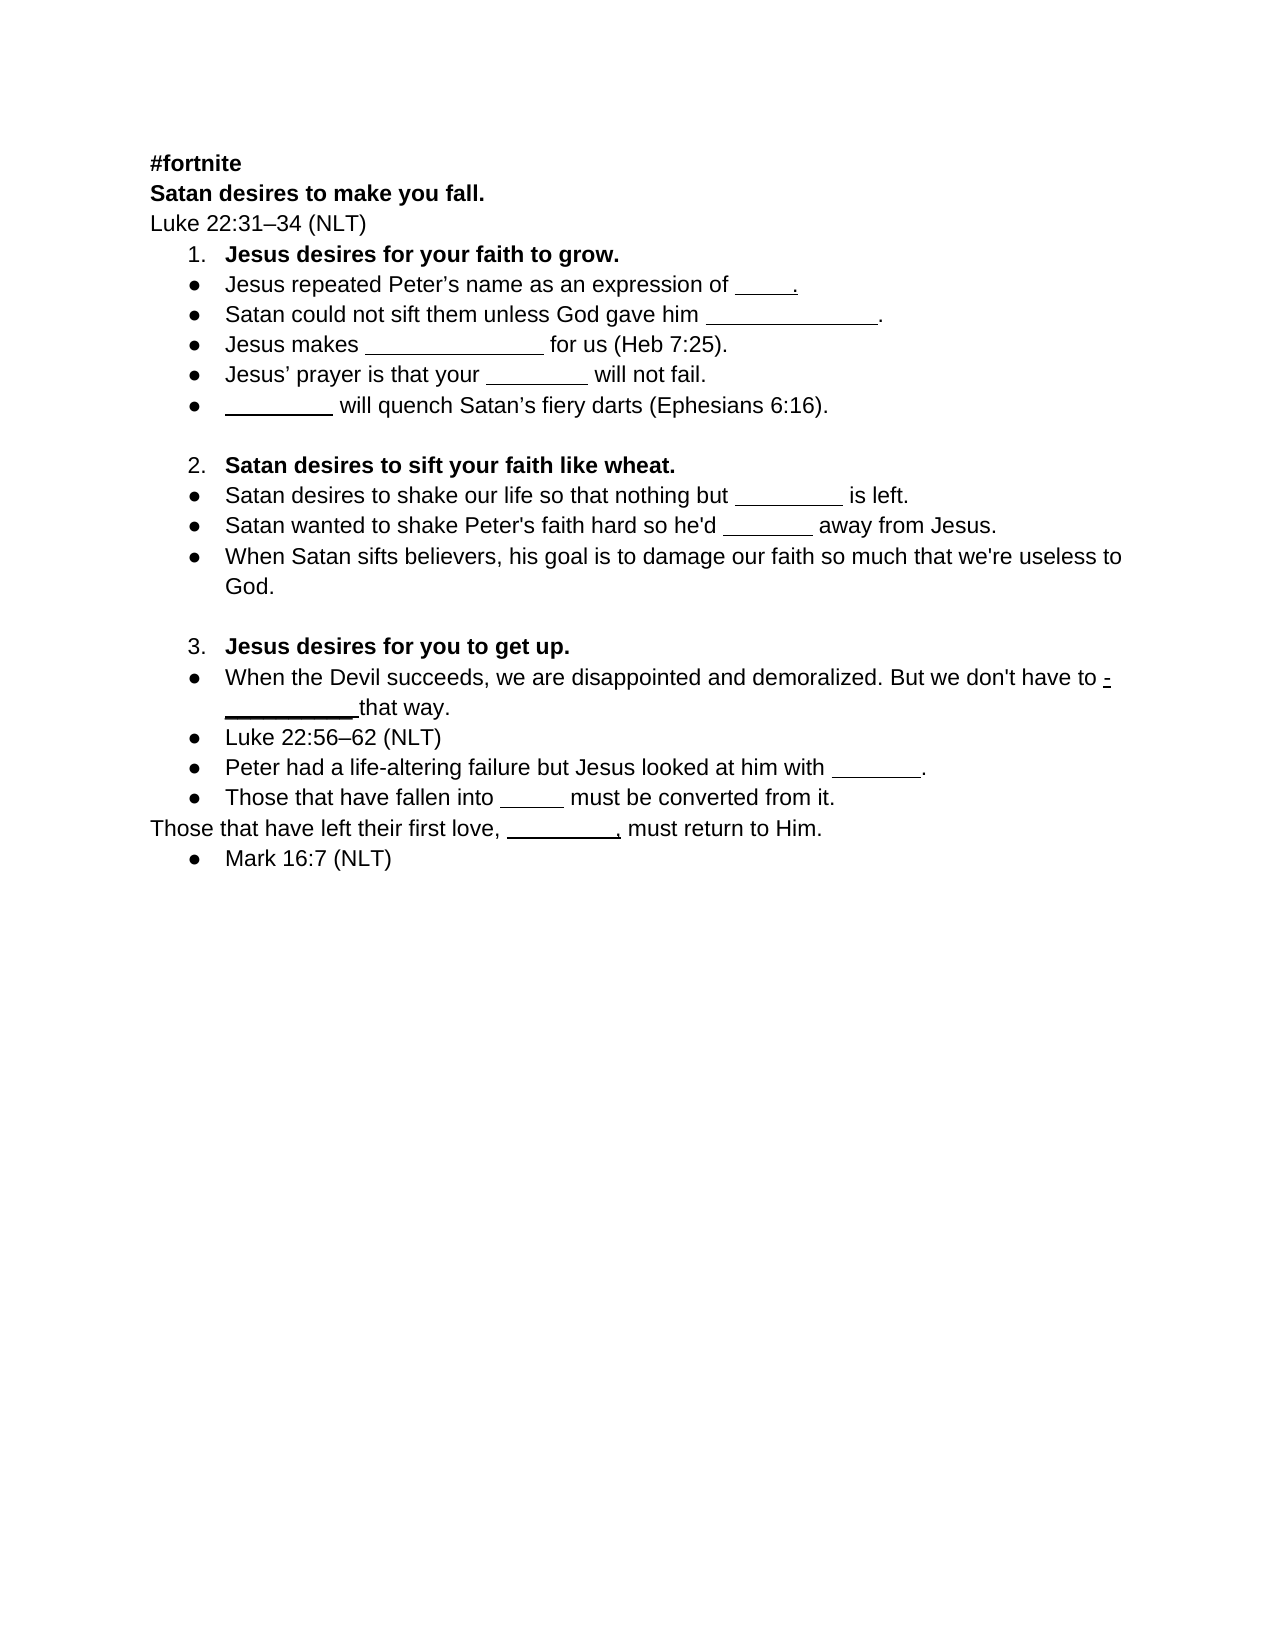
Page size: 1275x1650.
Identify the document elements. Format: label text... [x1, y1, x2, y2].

list Jesus repeated Peter’s name as an expression of . [187, 271, 1125, 297]
list When Satan sifts believers, his goal is to damage our faith so much that we're useless to God. [187, 543, 1125, 599]
list Satan wanted to shake Peter's faith hard so he'd away from Jesus. [187, 512, 1125, 539]
text Satan desires to make you fall. [150, 180, 1125, 207]
list Satan could not sift them unless God gave him . [187, 301, 1125, 327]
list Those that have fallen into must be converted from it. [187, 784, 1125, 811]
list Mark 16:7 (NLT) [187, 845, 1125, 871]
list When the Devil succeeds, we are disappointed and demoralized. But we don't have to __________ that way. [187, 663, 1125, 720]
text #fortnite [150, 150, 1125, 176]
list Jesus desires for you to get up. [187, 633, 1125, 660]
list Luke 22:56–62 (NLT) [187, 724, 1125, 750]
list Jesus’ prayer is that your will not fail. [187, 361, 1125, 388]
text Luke 22:31–34 (NLT) [150, 210, 1125, 237]
list Jesus desires for your faith to grow. [187, 241, 1125, 267]
list Satan desires to shake our life so that nothing but is left. [187, 482, 1125, 509]
list Satan desires to sift your faith like wheat. [187, 452, 1125, 478]
list Peter had a life-altering failure but Jesus looked at him with . [187, 754, 1125, 781]
list will quench Satan’s fiery darts (Ephesians 6:16). [187, 392, 1125, 418]
list Jesus makes for us (Heb 7:25). [187, 331, 1125, 358]
text Those that have left their first love, , must return to Him. [150, 814, 1125, 841]
